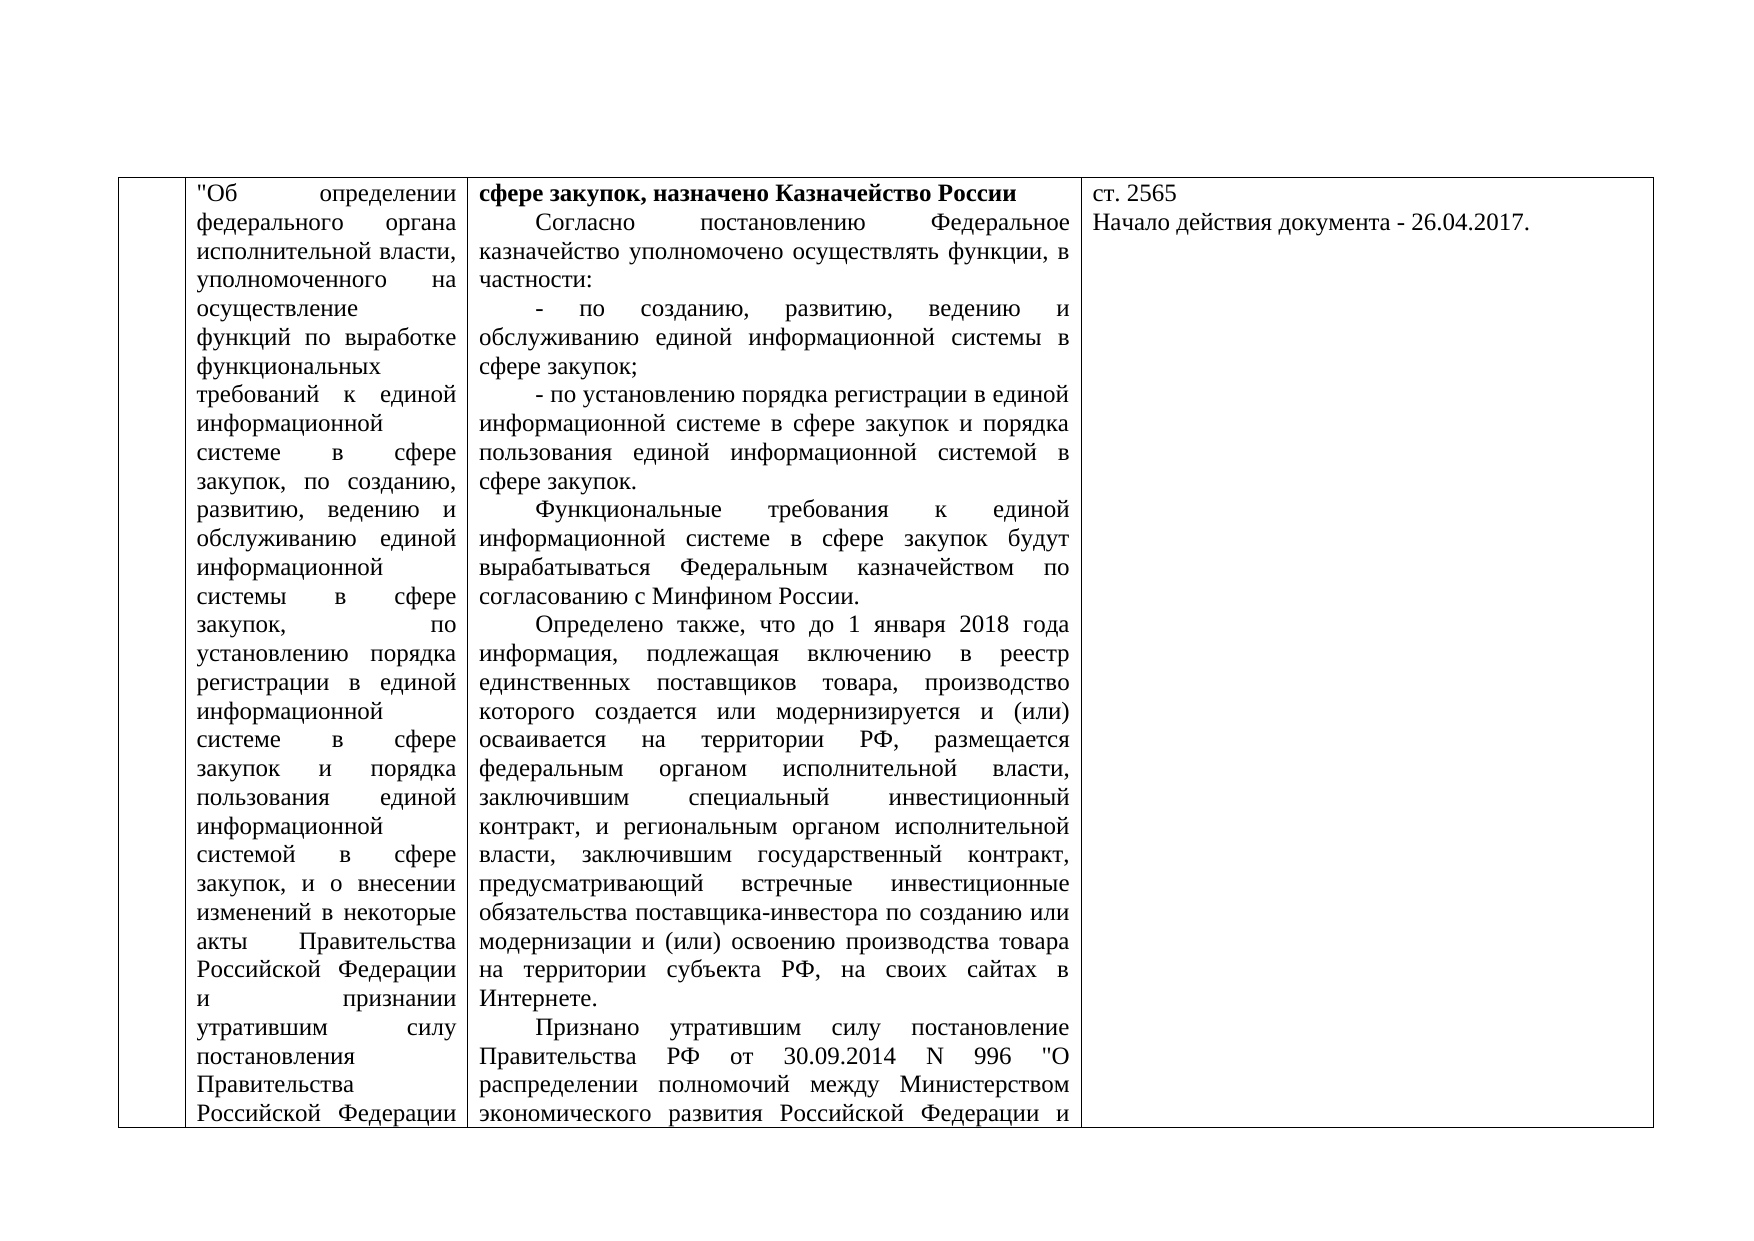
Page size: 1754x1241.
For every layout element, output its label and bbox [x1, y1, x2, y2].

table_cell [468, 178, 1081, 1127]
table_cell [1082, 178, 1653, 1127]
table_cell [186, 178, 467, 1127]
table_cell [119, 178, 185, 1127]
